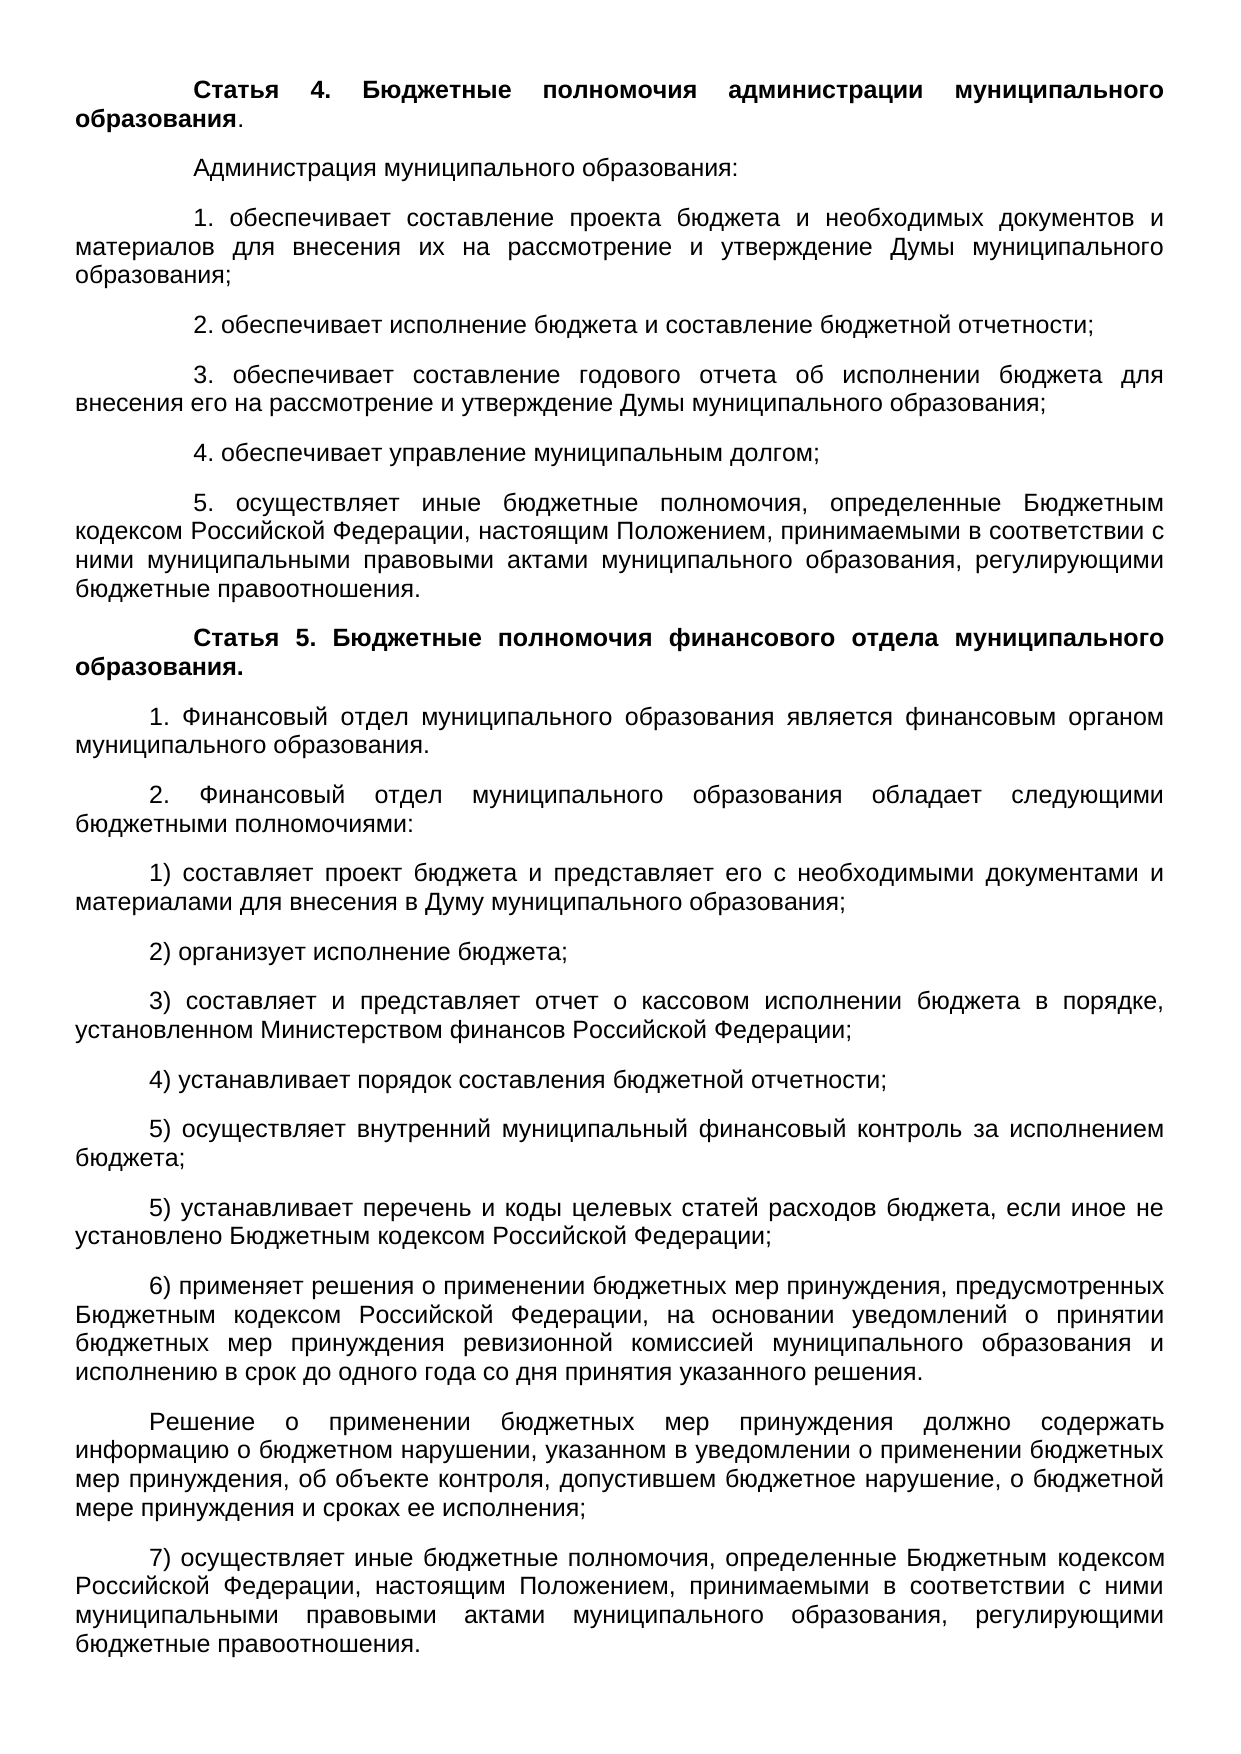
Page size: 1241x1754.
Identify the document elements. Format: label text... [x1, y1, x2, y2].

text 6) применяет решения о применении бюджетных мер принуждения, предусмотренных Бюджетным кодексом Российской Федерации, на основании уведомлений о принятии бюджетных мер принуждения ревизионной комиссией муниципального образования и исполнению в срок до одного года со дня принятия указанного решения. [75, 1271, 1165, 1386]
text 1. обеспечивает составление проекта бюджета и необходимых документов и материалов для внесения их на рассмотрение и утверждение Думы муниципального образования; [75, 203, 1165, 289]
text Статья 5. Бюджетные полномочия финансового отдела муниципального образования. [75, 623, 1165, 681]
text 7) осуществляет иные бюджетные полномочия, определенные Бюджетным кодексом Российской Федерации, настоящим Положением, принимаемыми в соответствии с ними муниципальными правовыми актами муниципального образования, регулирующими бюджетные правоотношения. [75, 1542, 1165, 1657]
text Администрация муниципального образования: [75, 153, 1165, 182]
text Решение о применении бюджетных мер принуждения должно содержать информацию о бюджетном нарушении, указанном в уведомлении о применении бюджетных мер принуждения, об объекте контроля, допустившем бюджетное нарушение, о бюджетной мере принуждения и сроках ее исполнения; [75, 1407, 1165, 1522]
text Статья 4. Бюджетные полномочия администрации муниципального образования. [75, 75, 1165, 132]
text 4) устанавливает порядок составления бюджетной отчетности; [75, 1064, 1165, 1093]
text 2. обеспечивает исполнение бюджета и составление бюджетной отчетности; [75, 310, 1165, 339]
text 3. обеспечивает составление годового отчета об исполнении бюджета для внесения его на рассмотрение и утверждение Думы муниципального образования; [75, 359, 1165, 417]
text 1. Финансовый отдел муниципального образования является финансовым органом муниципального образования. [75, 702, 1165, 759]
text 3) составляет и представляет отчет о кассовом исполнении бюджета в порядке, установленном Министерством финансов Российской Федерации; [75, 986, 1165, 1044]
text 1) составляет проект бюджета и представляет его с необходимыми документами и материалами для внесения в Думу муниципального образования; [75, 858, 1165, 916]
text 5. осуществляет иные бюджетные полномочия, определенные Бюджетным кодексом Российской Федерации, настоящим Положением, принимаемыми в соответствии с ними муниципальными правовыми актами муниципального образования, регулирующими бюджетные правоотношения. [75, 487, 1165, 602]
text 4. обеспечивает управление муниципальным долгом; [75, 438, 1165, 467]
text 5) осуществляет внутренний муниципальный финансовый контроль за исполнением бюджета; [75, 1114, 1165, 1172]
text 5) устанавливает перечень и коды целевых статей расходов бюджета, если иное не установлено Бюджетным кодексом Российской Федерации; [75, 1192, 1165, 1250]
text 2. Финансовый отдел муниципального образования обладает следующими бюджетными полномочиями: [75, 780, 1165, 837]
text 2) организует исполнение бюджета; [75, 937, 1165, 965]
